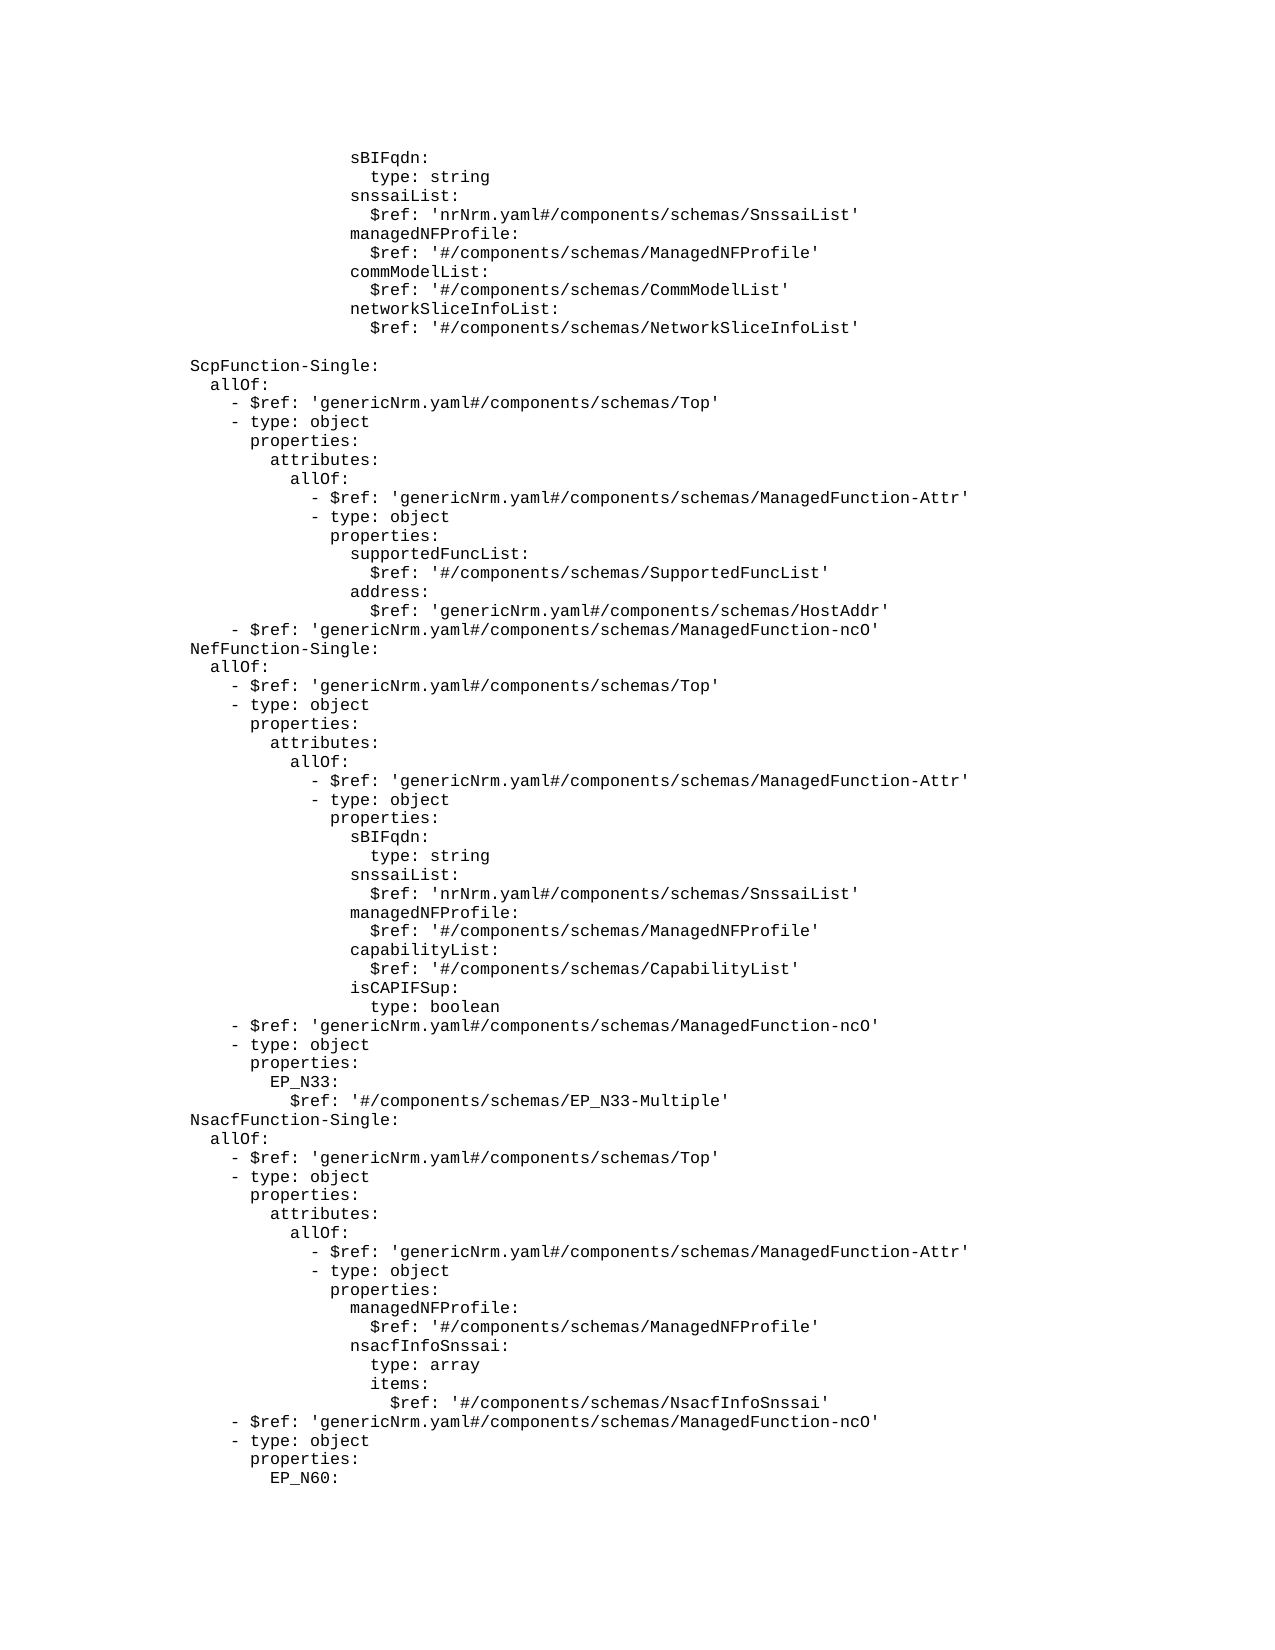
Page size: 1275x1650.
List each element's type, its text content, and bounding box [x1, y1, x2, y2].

text - $ref: 'genericNrm.yaml#/components/schemas/Top' [150, 678, 1125, 697]
text - type: object [150, 1432, 1125, 1451]
text properties: [150, 1187, 1125, 1206]
text isCAPIFSup: [150, 979, 1125, 998]
text snssaiList: [150, 188, 1125, 207]
text $ref: 'genericNrm.yaml#/components/schemas/HostAddr' [150, 602, 1125, 621]
text type: boolean [150, 998, 1125, 1017]
text EP_N60: [150, 1470, 1125, 1489]
text type: array [150, 1357, 1125, 1376]
text $ref: '#/components/schemas/SupportedFuncList' [150, 565, 1125, 584]
text managedNFProfile: [150, 1300, 1125, 1319]
text $ref: 'nrNrm.yaml#/components/schemas/SnssaiList' [150, 885, 1125, 904]
text attributes: [150, 734, 1125, 753]
text - type: object [150, 1168, 1125, 1187]
text - type: object [150, 508, 1125, 527]
text - $ref: 'genericNrm.yaml#/components/schemas/ManagedFunction-ncO' [150, 1017, 1125, 1036]
text - type: object [150, 697, 1125, 716]
text properties: [150, 1055, 1125, 1074]
text type: string [150, 169, 1125, 188]
text $ref: '#/components/schemas/NsacfInfoSnssai' [150, 1394, 1125, 1413]
text $ref: '#/components/schemas/ManagedNFProfile' [150, 1319, 1125, 1338]
text EP_N33: [150, 1074, 1125, 1093]
text NsacfFunction-Single: [150, 1112, 1125, 1130]
text items: [150, 1376, 1125, 1394]
text allOf: [150, 376, 1125, 395]
text properties: [150, 1451, 1125, 1470]
text ScpFunction-Single: [150, 357, 1125, 376]
text - $ref: 'genericNrm.yaml#/components/schemas/Top' [150, 395, 1125, 414]
text nsacfInfoSnssai: [150, 1338, 1125, 1357]
text - $ref: 'genericNrm.yaml#/components/schemas/ManagedFunction-Attr' [150, 772, 1125, 791]
text $ref: 'nrNrm.yaml#/components/schemas/SnssaiList' [150, 207, 1125, 225]
text networkSliceInfoList: [150, 301, 1125, 320]
text $ref: '#/components/schemas/NetworkSliceInfoList' [150, 320, 1125, 338]
text attributes: [150, 452, 1125, 471]
text managedNFProfile: [150, 225, 1125, 244]
text - $ref: 'genericNrm.yaml#/components/schemas/ManagedFunction-Attr' [150, 489, 1125, 508]
text allOf: [150, 471, 1125, 489]
text allOf: [150, 753, 1125, 772]
text capabilityList: [150, 942, 1125, 961]
text - $ref: 'genericNrm.yaml#/components/schemas/ManagedFunction-ncO' [150, 1413, 1125, 1432]
text type: string [150, 848, 1125, 866]
text address: [150, 584, 1125, 602]
text - $ref: 'genericNrm.yaml#/components/schemas/ManagedFunction-Attr' [150, 1243, 1125, 1262]
text properties: [150, 810, 1125, 829]
text attributes: [150, 1206, 1125, 1225]
text sBIFqdn: [150, 829, 1125, 848]
text properties: [150, 433, 1125, 452]
text $ref: '#/components/schemas/ManagedNFProfile' [150, 244, 1125, 263]
text properties: [150, 716, 1125, 734]
text - $ref: 'genericNrm.yaml#/components/schemas/ManagedFunction-ncO' [150, 621, 1125, 640]
text commModelList: [150, 263, 1125, 282]
text $ref: '#/components/schemas/ManagedNFProfile' [150, 923, 1125, 942]
text allOf: [150, 1225, 1125, 1243]
text - type: object [150, 1262, 1125, 1281]
text $ref: '#/components/schemas/CapabilityList' [150, 961, 1125, 979]
text properties: [150, 1281, 1125, 1300]
text allOf: [150, 1130, 1125, 1149]
text properties: [150, 527, 1125, 546]
text - type: object [150, 414, 1125, 433]
text managedNFProfile: [150, 904, 1125, 923]
text - $ref: 'genericNrm.yaml#/components/schemas/Top' [150, 1149, 1125, 1168]
text $ref: '#/components/schemas/CommModelList' [150, 282, 1125, 301]
text - type: object [150, 791, 1125, 810]
text supportedFuncList: [150, 546, 1125, 565]
text snssaiList: [150, 866, 1125, 885]
text - type: object [150, 1036, 1125, 1055]
text sBIFqdn: [150, 150, 1125, 169]
text allOf: [150, 659, 1125, 678]
text $ref: '#/components/schemas/EP_N33-Multiple' [150, 1093, 1125, 1112]
text NefFunction-Single: [150, 640, 1125, 659]
